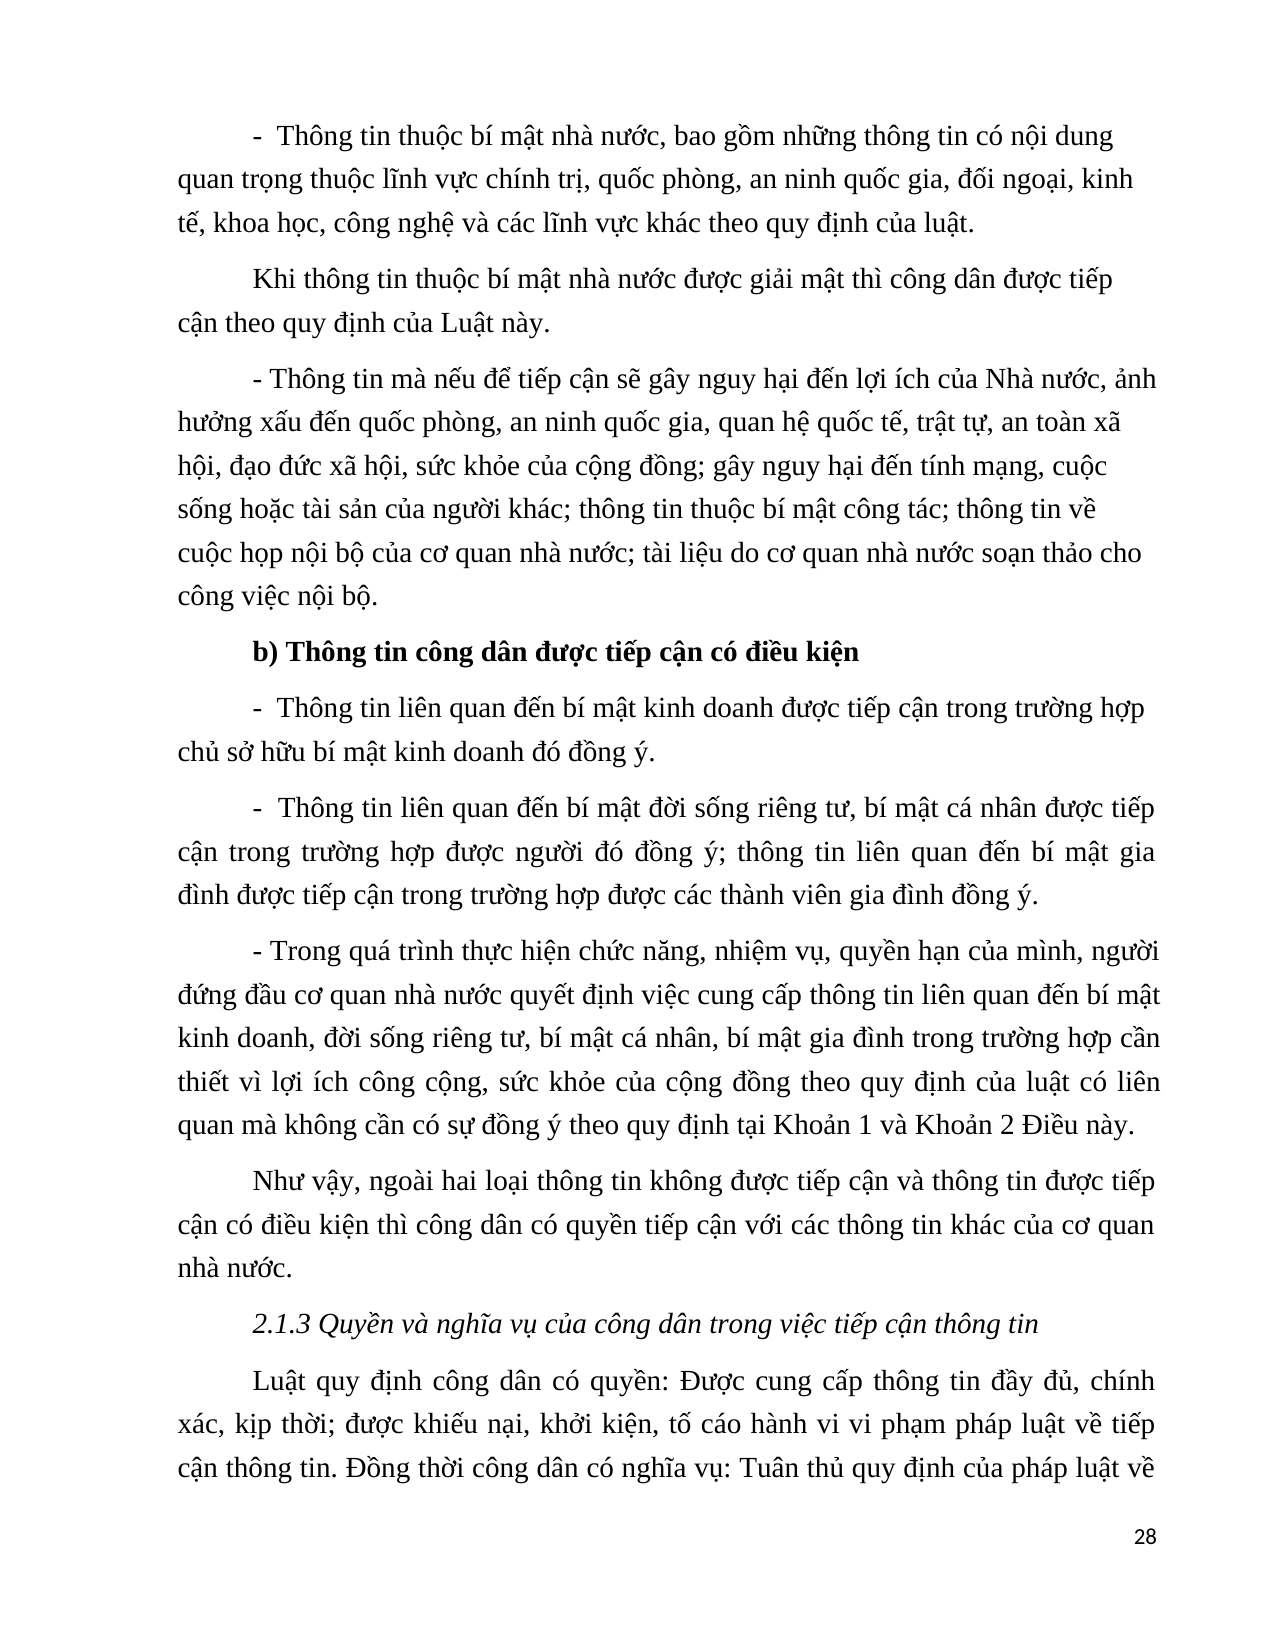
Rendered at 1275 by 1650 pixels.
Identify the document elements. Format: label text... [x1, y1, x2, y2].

text - Trong quá trình thực hiện chức năng, nhiệm vụ, quyền hạn của mình, người đứng đầu cơ quan nhà nước quyết định việc cung cấp thông tin liên quan đến bí mật kinh doanh, đời sống riêng tư, bí mật cá nhân, bí mật gia đình trong trường hợp cần thiết vì lợi ích công cộng, sức khỏe của cộng đồng theo quy định của luật có liên quan mà không cần có sự đồng ý theo quy định tại Khoản 1 và Khoản 2 Điều này. [177, 933, 1162, 1141]
text Khi thông tin thuộc bí mật nhà nước được giải mật thì công dân được tiếp cận theo quy định của Luật này. [177, 261, 1157, 338]
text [177, 1363, 1157, 1483]
text - Thông tin thuộc bí mật nhà nước, bao gồm những thông tin có nội dung quan trọng thuộc lĩnh vực chính trị, quốc phòng, an ninh quốc gia, đối ngoại, kinh tế, khoa học, công nghệ và các lĩnh vực khác theo quy định của luật. [177, 118, 1157, 239]
text b) Thông tin công dân được tiếp cận có điều kiện [177, 634, 1162, 668]
text - Thông tin liên quan đến bí mật đời sống riêng tư, bí mật cá nhân được tiếp cận trong trường hợp được người đó đồng ý; thông tin liên quan đến bí mật gia đình được tiếp cận trong trường hợp được các thành viên gia đình đồng ý. [177, 790, 1157, 911]
text - Thông tin mà nếu để tiếp cận sẽ gây nguy hại đến lợi ích của Nhà nước, ảnh hưởng xấu đến quốc phòng, an ninh quốc gia, quan hệ quốc tế, trật tự, an toàn xã hội, đạo đức xã hội, sức khỏe của cộng đồng; gây nguy hại đến tính mạng, cuộc sống hoặc tài sản của người khác; thông tin thuộc bí mật công tác; thông tin về cuộc họp nội bộ của cơ quan nhà nước; tài liệu do cơ quan nhà nước soạn thảo cho công việc nội bộ. [177, 361, 1157, 612]
text 2.1.3 Quyền và nghĩa vụ của công dân trong việc tiếp cận thông tin [177, 1307, 1157, 1340]
text Như vậy, ngoài hai loại thông tin không được tiếp cận và thông tin được tiếp cận có điều kiện thì công dân có quyền tiếp cận với các thông tin khác của cơ quan nhà nước. [177, 1163, 1157, 1284]
text - Thông tin liên quan đến bí mật kinh doanh được tiếp cận trong trường hợp chủ sở hữu bí mật kinh doanh đó đồng ý. [177, 691, 1162, 768]
